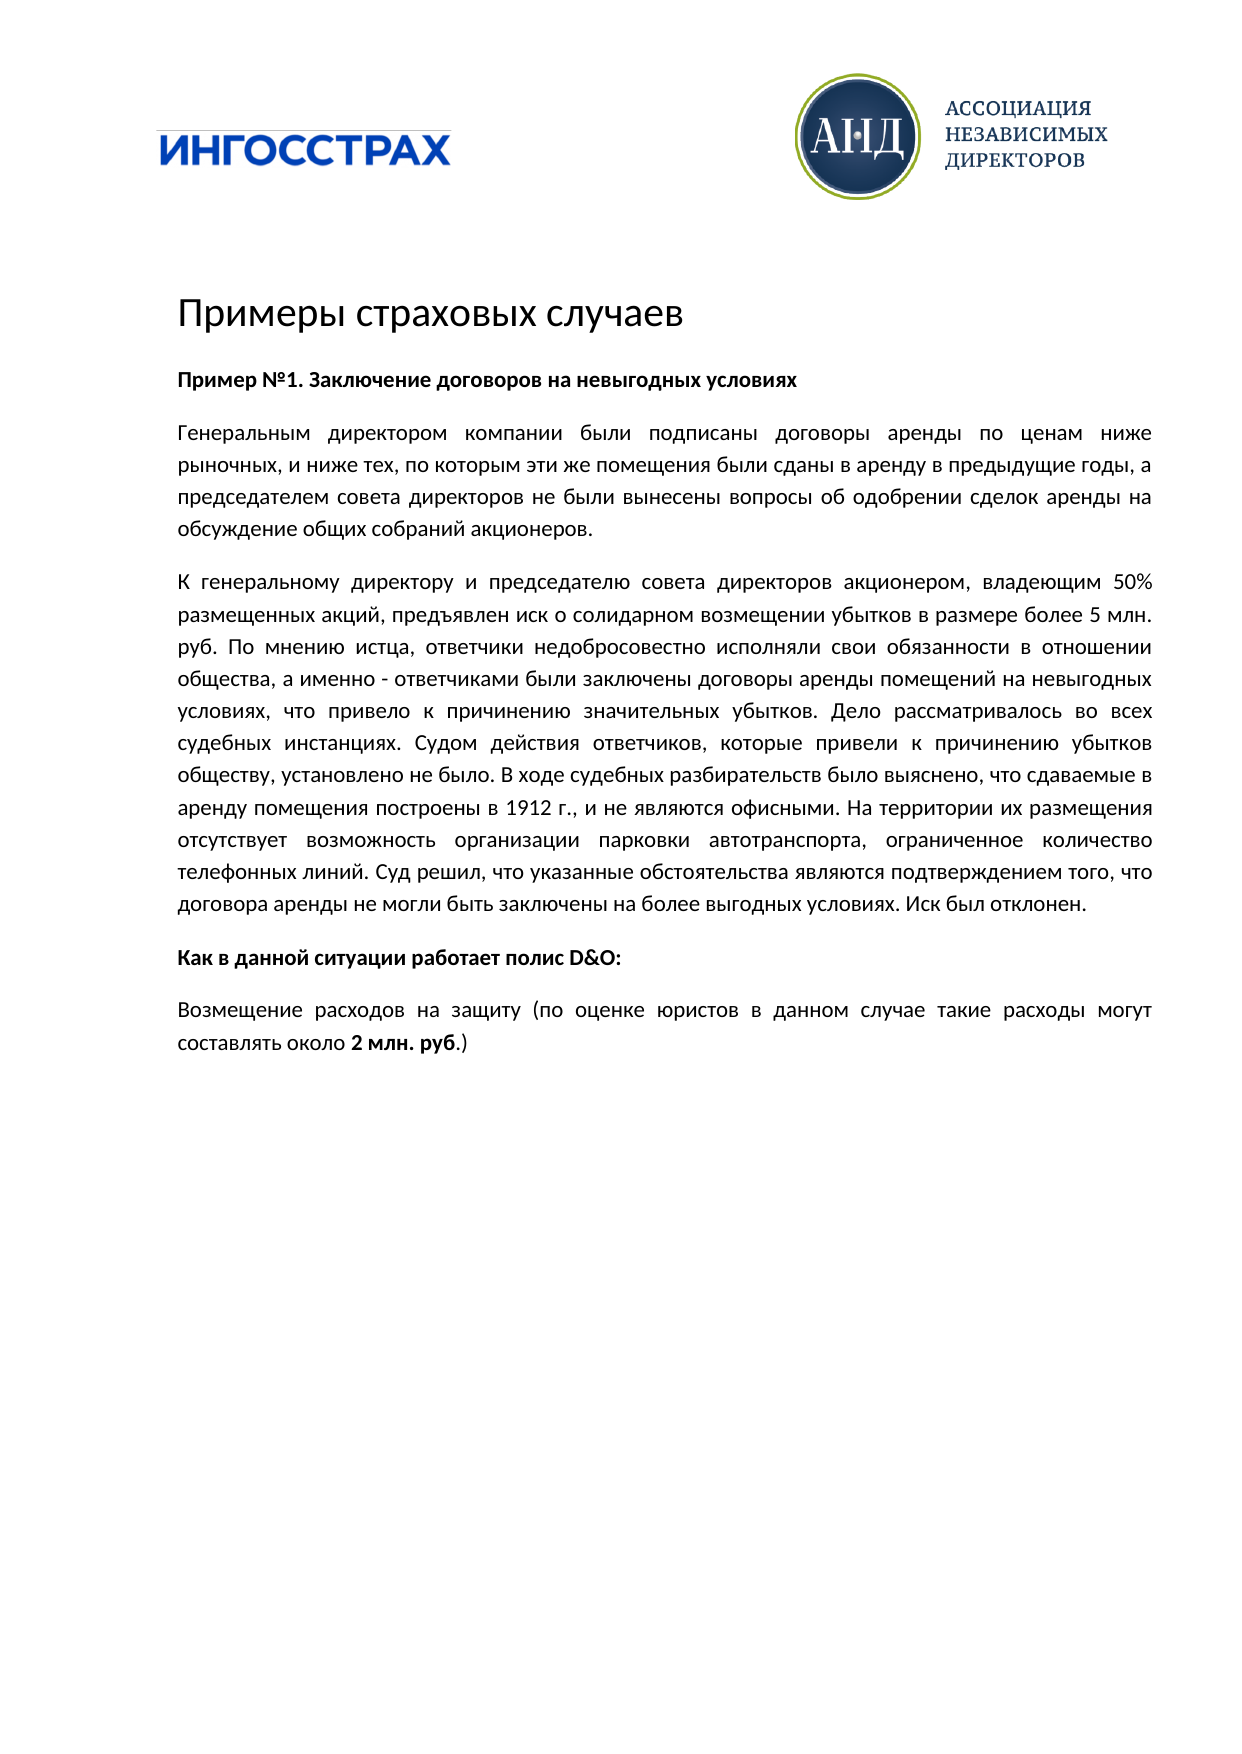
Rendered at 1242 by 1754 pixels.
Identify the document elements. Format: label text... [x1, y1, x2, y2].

picture [156, 98, 452, 188]
subtitle Как в данной ситуации работает полис D&O: [177, 943, 1164, 971]
text Возмещение расходов на защиту (по оценке юристов в данном случае такие расходы могут составлять около 2 млн. руб.) [177, 996, 1153, 1056]
text К генеральному директору и председателю совета директоров акционером, владеющим 50% размещенных акций, предъявлен иск о солидарном возмещении убытков в размере более 5 млн. руб. По мнению истца, ответчики недобросовестно исполняли свои обязанности в отношении общества, а именно - ответчиками были заключены договоры аренды помещений на невыгодных условиях, что привело к причинению значительных убытков. Дело рассматривалось во всех судебных инстанциях. Судом действия ответчиков, которые привели к причинению убытков обществу, установлено не было. В ходе судебных разбирательств было выяснено, что сдаваемые в аренду помещения построены в 1912 г., и не являются офисными. На территории их размещения отсутствует возможность организации парковки автотранспорта, ограниченное количество телефонных линий. Суд решил, что указанные обстоятельства являются подтверждением того, что договора аренды не могли быть заключены на более выгодных условиях. Иск был отклонен. [177, 567, 1154, 917]
subtitle Пример №1. Заключение договоров на невыгодных условиях [177, 365, 1164, 393]
text Генеральным директором компании были подписаны договоры аренды по ценам ниже рыночных, и ниже тех, по которым эти же помещения были сданы в аренду в предыдущие годы, а председателем совета директоров не были вынесены вопросы об одобрении сделок аренды на обсуждение общих собраний акционеров. [177, 418, 1154, 542]
picture [795, 73, 1108, 200]
subtitle Примеры страховых случаев [177, 286, 1164, 337]
